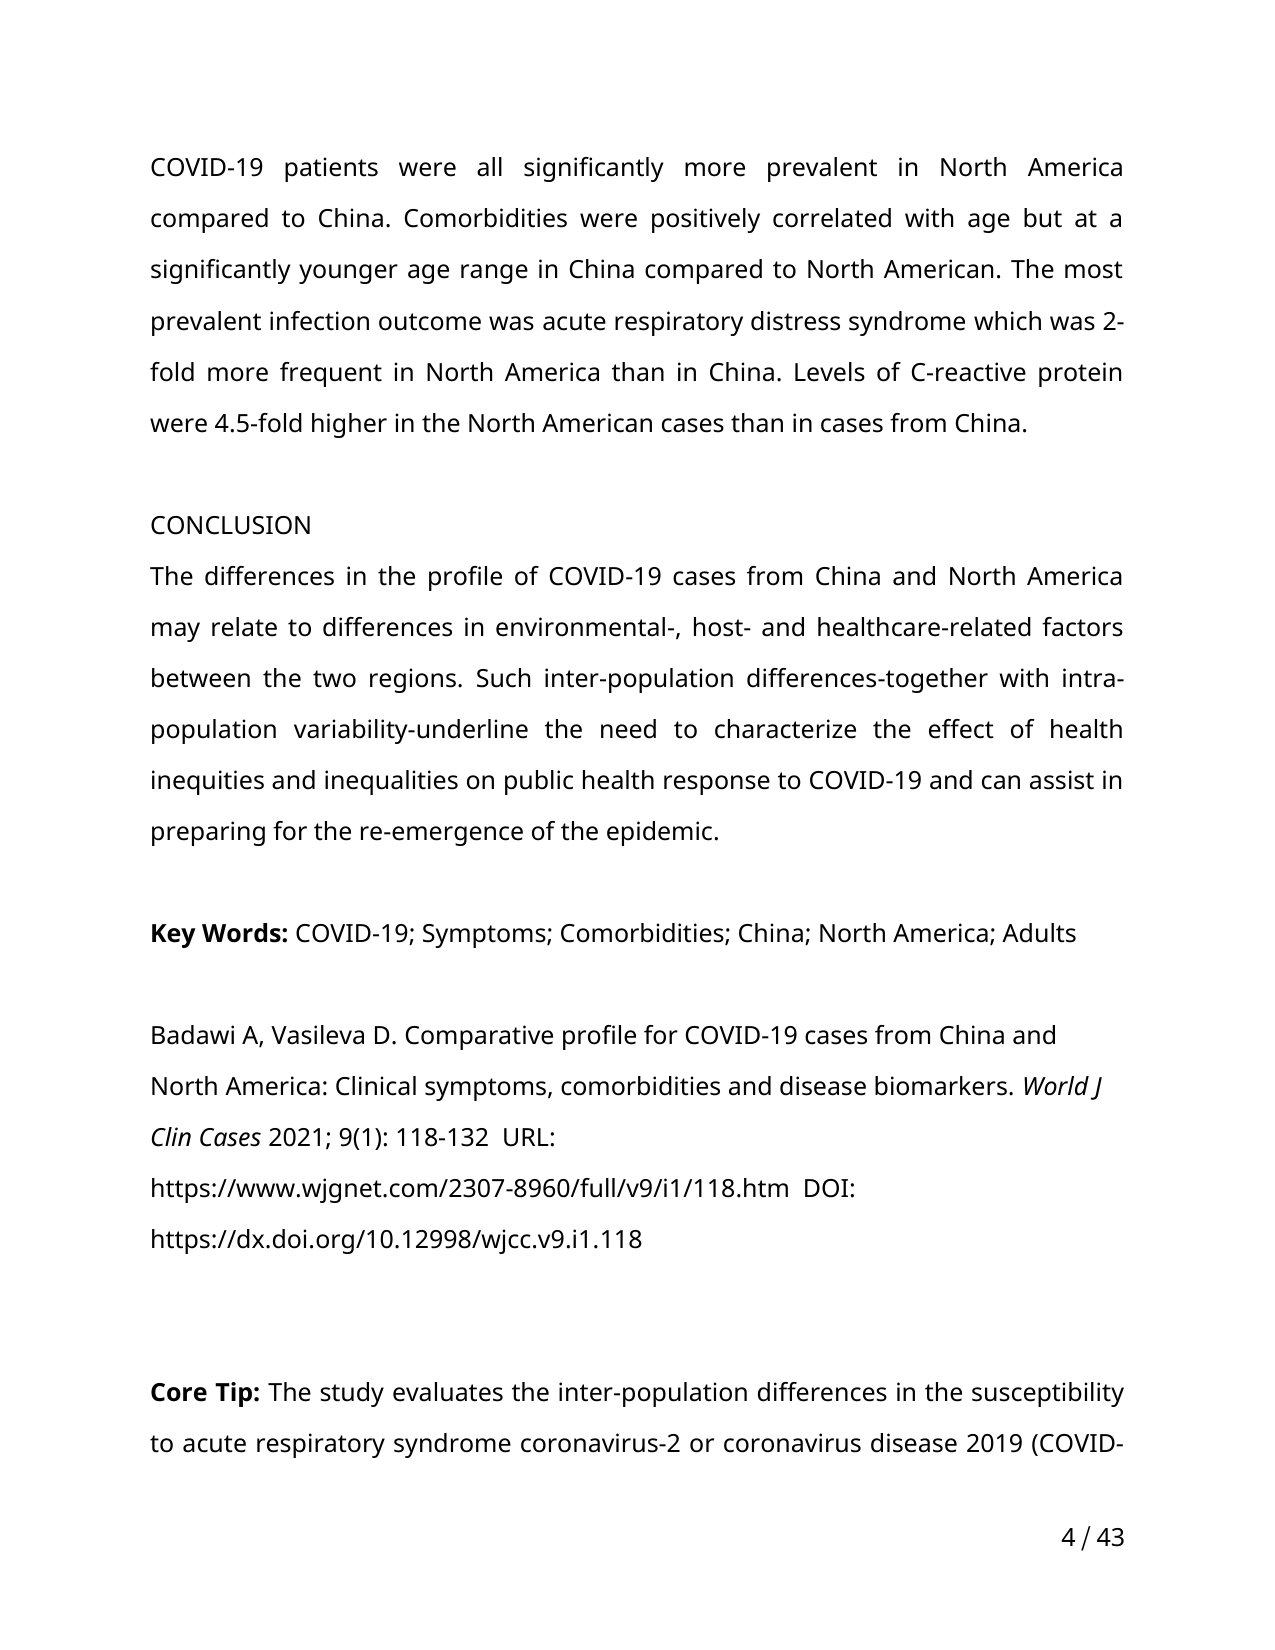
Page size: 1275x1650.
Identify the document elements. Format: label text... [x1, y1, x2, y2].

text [150, 1375, 1125, 1426]
text Badawi A, Vasileva D. Comparative profile for COVID-19 cases from China and North America: Clinical symptoms, comorbidities and disease biomarkers. World J Clin Cases 2021; 9(1): 118-132 URL: https://www.wjgnet.com/2307-8960/full/v9/i1/118.htm DOI: https://dx.doi.org/10.12998/wjcc.v9.i1.118 [150, 1018, 1125, 1256]
text The differences in the profile of COVID-19 cases from China and North America may relate to differences in environmental-, host- and healthcare-related factors between the two regions. Such inter-population differences-together with intra-population variability-underline the need to characterize the effect of health inequities and inequalities on public health response to COVID-19 and can assist in preparing for the re-emergence of the epidemic. [150, 558, 1125, 848]
text Key Words: COVID-19; Symptoms; Comorbidities; China; North America; Adults [150, 916, 1125, 950]
text CONCLUSION [150, 507, 1125, 541]
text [150, 150, 1125, 439]
